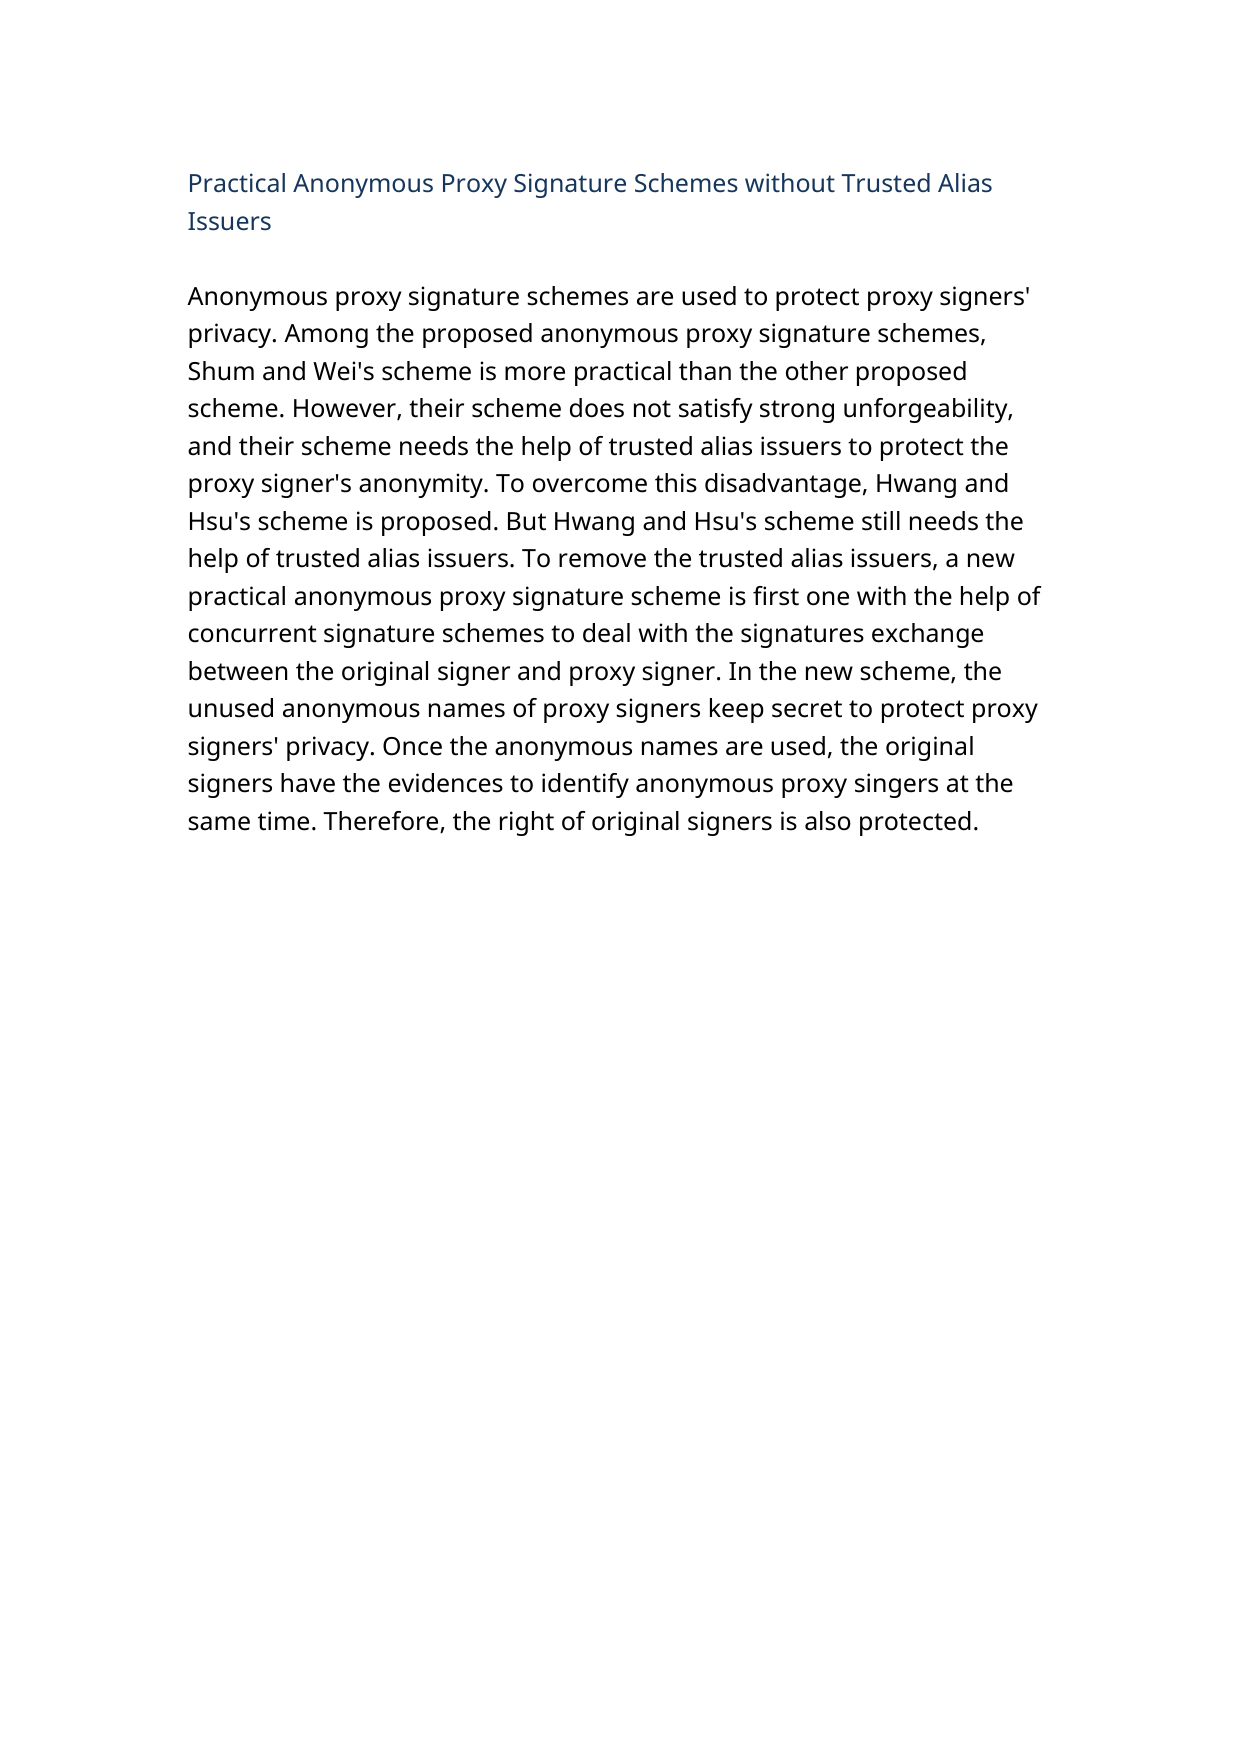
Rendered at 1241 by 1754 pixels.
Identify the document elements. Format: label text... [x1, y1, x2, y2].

text Practical Anonymous Proxy Signature Schemes without Trusted Alias Issuers [187, 164, 1053, 239]
text Anonymous proxy signature schemes are used to protect proxy signers' privacy. Among the proposed anonymous proxy signature schemes, Shum and Wei's scheme is more practical than the other proposed scheme. However, their scheme does not satisfy strong unforgeability, and their scheme needs the help of trusted alias issuers to protect the proxy signer's anonymity. To overcome this disadvantage, Hwang and Hsu's scheme is proposed. But Hwang and Hsu's scheme still needs the help of trusted alias issuers. To remove the trusted alias issuers, a new practical anonymous proxy signature scheme is first one with the help of concurrent signature schemes to deal with the signatures exchange between the original signer and proxy signer. In the new scheme, the unused anonymous names of proxy signers keep secret to protect proxy signers' privacy. Once the anonymous names are used, the original signers have the evidences to identify anonymous proxy singers at the same time. Therefore, the right of original signers is also protected. [187, 239, 1053, 839]
